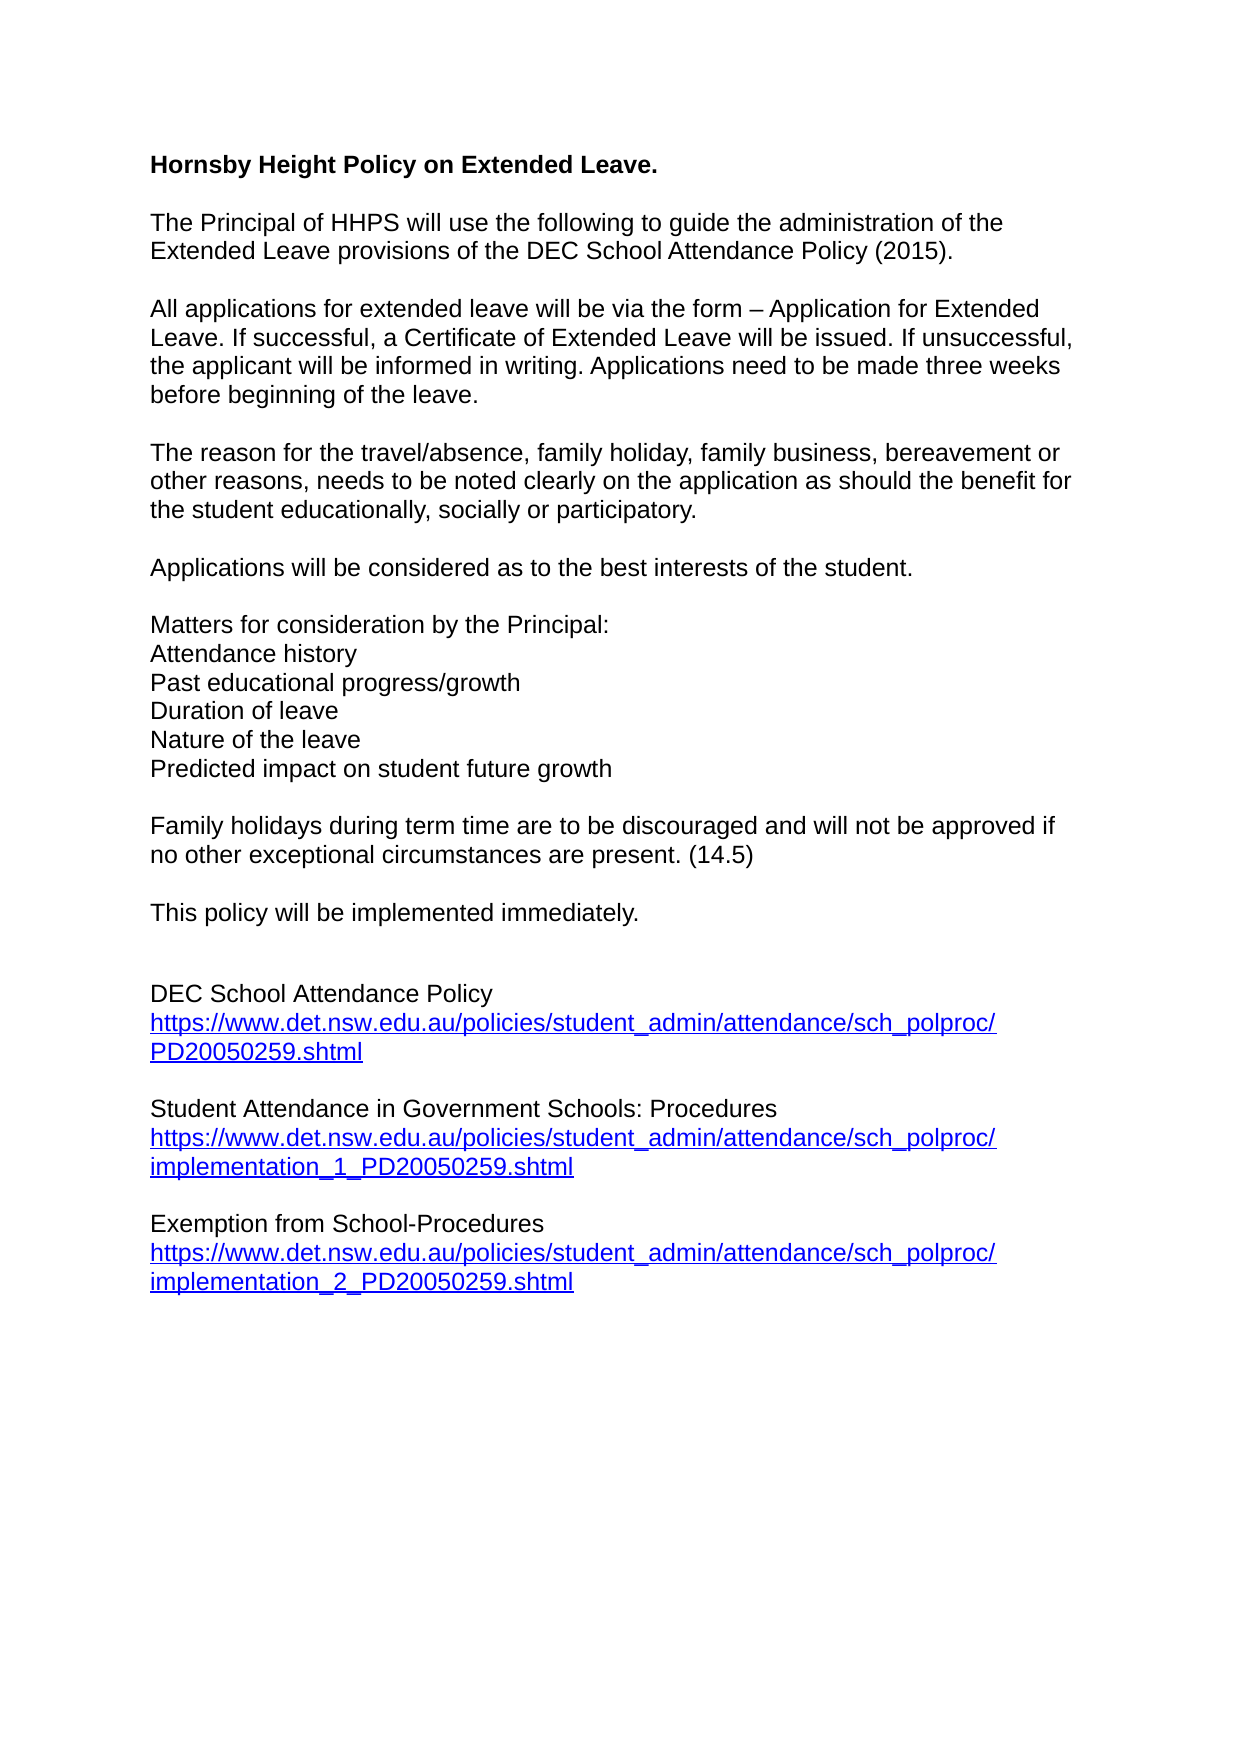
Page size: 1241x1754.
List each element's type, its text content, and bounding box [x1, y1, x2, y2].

text https://www.det.nsw.edu.au/policies/student_admin/attendance/sch_polproc/PD20050259.shtml [150, 1008, 1090, 1065]
text The Principal of HHPS will use the following to guide the administration of the Extended Leave provisions of the DEC School Attendance Policy (2015). [150, 207, 1090, 265]
text Duration of leave [150, 696, 1090, 725]
text Family holidays during term time are to be discouraged and will not be approved if no other exceptional circumstances are present. (14.5) [150, 811, 1090, 869]
text The reason for the travel/absence, family holiday, family business, bereavement or other reasons, needs to be noted clearly on the application as should the benefit for the student educationally, socially or participatory. [150, 437, 1090, 524]
text https://www.det.nsw.edu.au/policies/student_admin/attendance/sch_polproc/implementation_1_PD20050259.shtml [150, 1123, 1090, 1180]
text Applications will be considered as to the best interests of the student. [150, 552, 1090, 581]
text Predicted impact on student future growth [150, 754, 1090, 782]
text Nature of the leave [150, 725, 1090, 754]
text DEC School Attendance Policy [150, 979, 1090, 1008]
text This policy will be implemented immediately. [150, 897, 1090, 926]
text https://www.det.nsw.edu.au/policies/student_admin/attendance/sch_polproc/implementation_2_PD20050259.shtml [150, 1238, 1090, 1295]
text Student Attendance in Government Schools: Procedures [150, 1094, 1090, 1123]
text All applications for extended leave will be via the form – Application for Extended Leave. If successful, a Certificate of Extended Leave will be issued. If unsuccessful, the applicant will be informed in writing. Applications need to be made three weeks before beginning of the leave. [150, 294, 1090, 409]
text Hornsby Height Policy on Extended Leave. [150, 150, 1090, 179]
text Attendance history [150, 639, 1090, 667]
text Exemption from School-Procedures [150, 1209, 1090, 1238]
text Matters for consideration by the Principal: [150, 610, 1090, 639]
text Past educational progress/growth [150, 667, 1090, 696]
